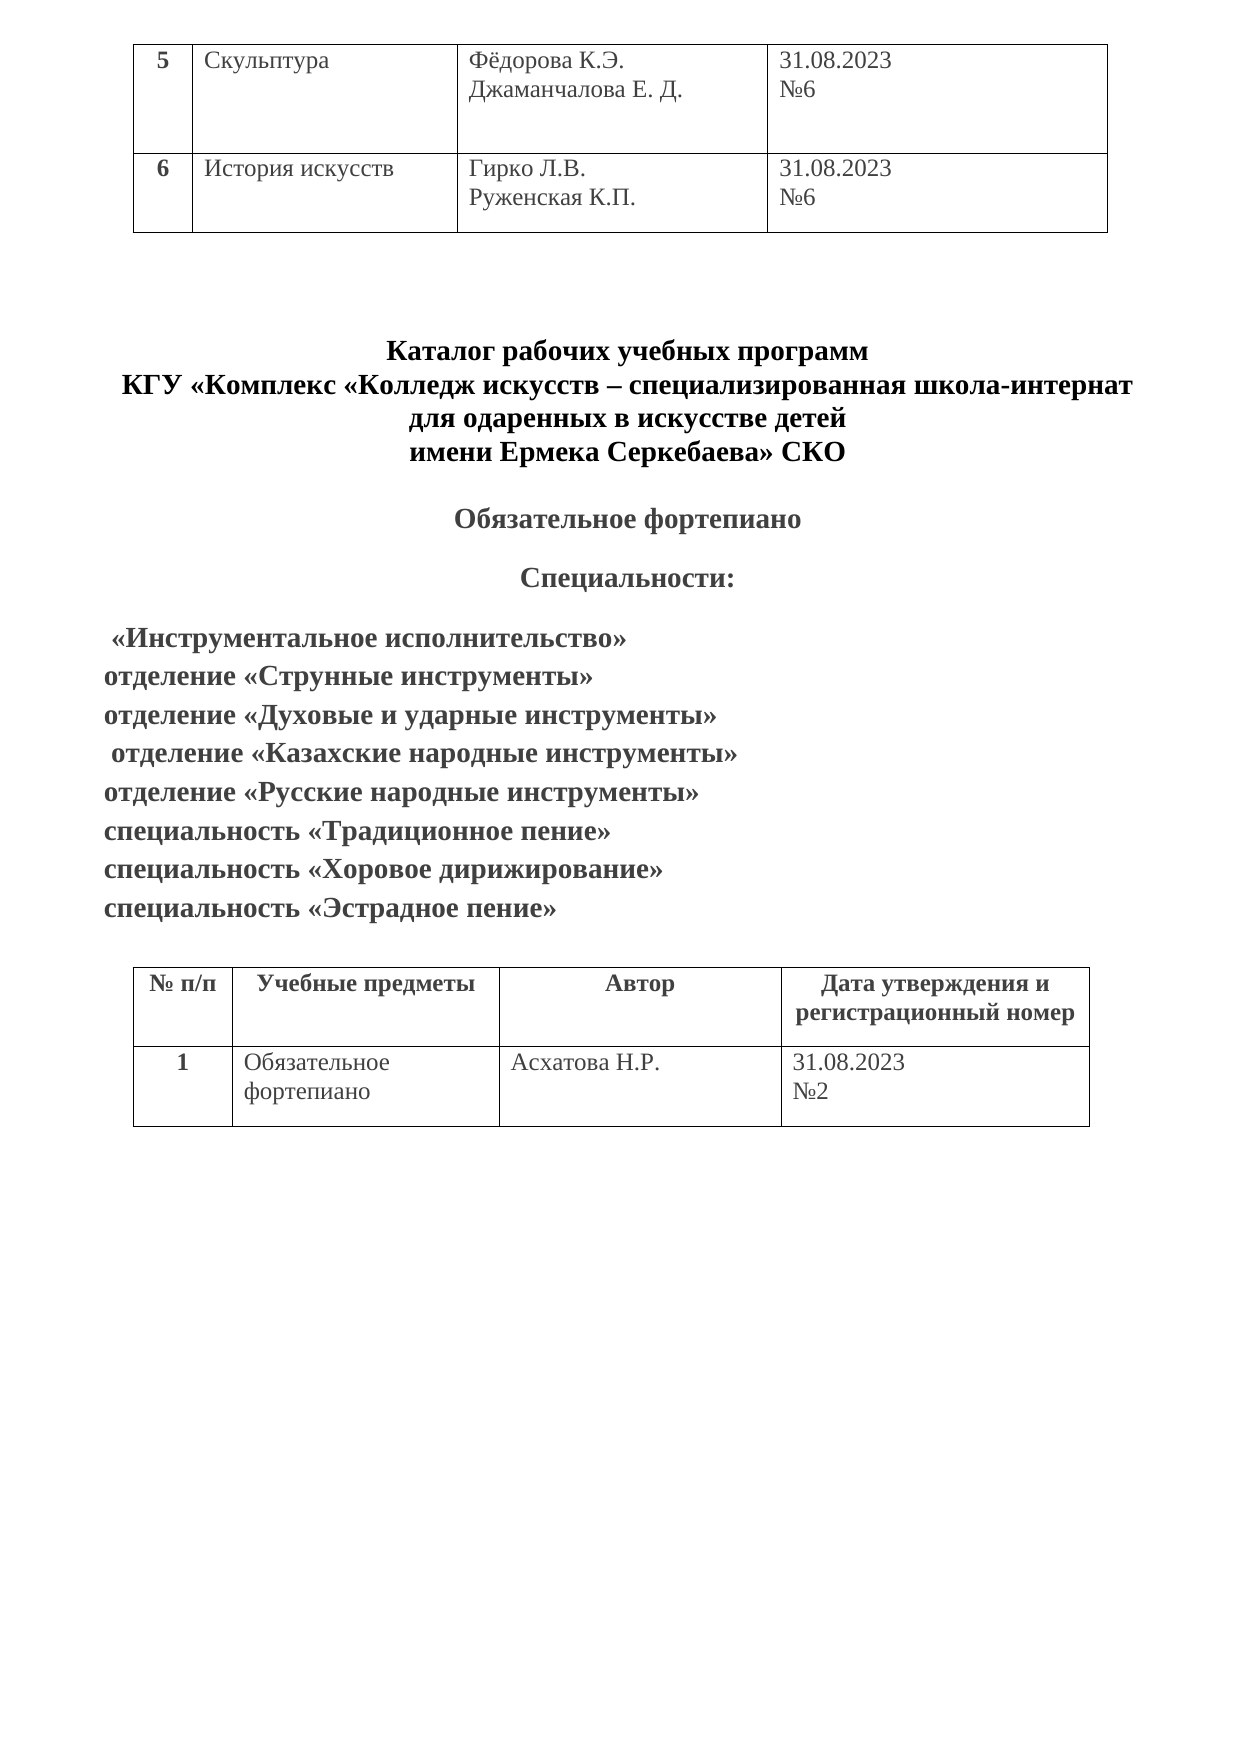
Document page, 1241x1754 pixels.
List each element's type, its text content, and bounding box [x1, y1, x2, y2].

table_cell 31.08.2023 №6 [768, 154, 1107, 232]
table_header № п/п [134, 968, 232, 1046]
table_header Учебные предметы [233, 968, 499, 1046]
table_header Автор [500, 968, 781, 1046]
text отделение «Струнные инструменты» [103, 658, 1152, 692]
text Обязательное фортепиано [103, 501, 1152, 535]
text специальность «Эстрадное пение» [103, 890, 1152, 923]
text КГУ «Комплекс «Колледж искусств – специализированная школа-интернат для одаренных в искусстве детей [103, 367, 1152, 434]
table_cell История искусств [193, 154, 457, 232]
text отделение «Русские народные инструменты» [103, 774, 1152, 808]
table_cell Асхатова Н.Р. [500, 1047, 781, 1126]
table_cell Обязательное фортепиано [233, 1047, 499, 1126]
table_cell 5 [134, 45, 192, 152]
text имени Ермека Серкебаева» СКО [103, 434, 1152, 468]
table_cell 31.08.2023 №6 [768, 45, 1107, 152]
table_cell 31.08.2023 №2 [782, 1047, 1089, 1126]
table_cell Скульптура [193, 45, 457, 152]
text отделение «Казахские народные инструменты» [103, 736, 1152, 769]
table_cell 6 [134, 154, 192, 232]
text специальность «Традиционное пение» [103, 813, 1152, 846]
text Каталог рабочих учебных программ [103, 333, 1152, 367]
text специальность «Хоровое дирижирование» [103, 851, 1152, 885]
table_cell Гирко Л.В. Руженская К.П. [458, 154, 767, 232]
table_cell Фёдорова К.Э. Джаманчалова Е. Д. [458, 45, 767, 152]
text отделение «Духовые и ударные инструменты» [103, 697, 1152, 731]
text «Инструментальное исполнительство» [103, 620, 1152, 653]
table_cell 1 [134, 1047, 232, 1126]
text Специальности: [103, 561, 1152, 594]
table_header Дата утверждения и регистрационный номер [782, 968, 1089, 1046]
